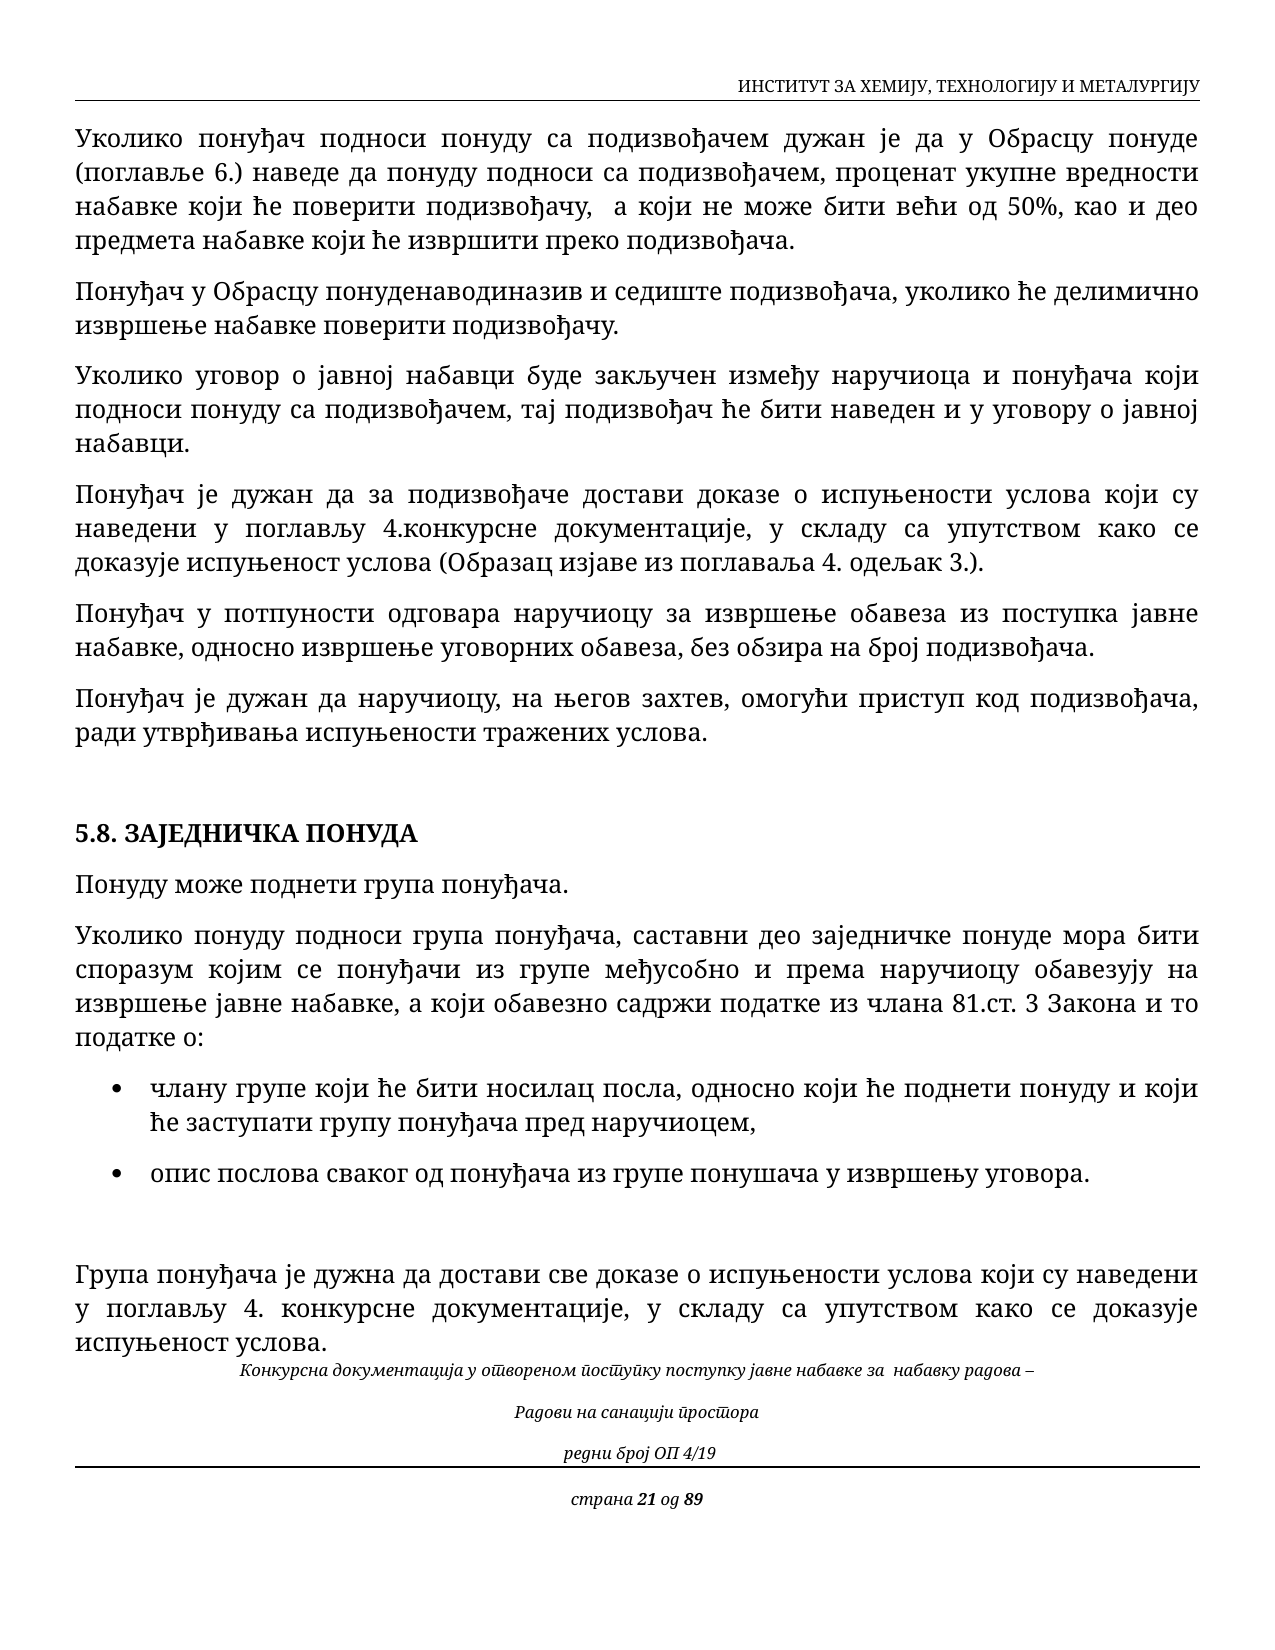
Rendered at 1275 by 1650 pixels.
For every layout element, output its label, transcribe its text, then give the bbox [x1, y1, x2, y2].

text Понуђач је дужан да наручиоцу, на његов захтев, омогући приступ код подизвођача, ради утврђивања испуњености тражених услова. [75, 681, 1200, 749]
text Уколико понуђач подноси понуду са подизвођачем дужан је да у Обрасцу понуде (поглавље 6.) наведе да понуду подноси са подизвођачем, проценат укупне вредности набавке који ће поверити подизвођачу, а који не може бити већи од 50%, као и део предмета набавке који ће извршити преко подизвођача. [75, 120, 1200, 257]
text Уколико понуду подноси група понуђача, саставни део заједничке понуде мора бити споразум којим се понуђачи из групе међусобно и према наручиоцу обавезују на извршење јавне набавке, а који обавезно садржи податке из члана 81.ст. 3 Закона и то податке о: [75, 917, 1200, 1054]
text Група понуђача је дужна да достави све доказе о испуњености услова који су наведени у поглављу 4. конкурсне документације, у складу са упутством како се доказује испуњеност услова. [75, 1257, 1200, 1359]
text Понуду може поднети група понуђача. [75, 867, 1200, 901]
list члану групе који ће бити носилац посла, односно који ће поднети понуду и који ће заступати групу понуђача пред наручиоцем, [112, 1070, 1200, 1138]
text Понуђач у потпуности одговара наручиоцу за извршење обавеза из поступка јавне набавке, односно извршење уговорних обавеза, без обзира на број подизвођача. [75, 596, 1200, 664]
text 5.8. ЗАЈЕДНИЧКА ПОНУДА [75, 816, 1200, 850]
list опис послова сваког од понуђача из групе понушача у извршењу уговора. [112, 1155, 1200, 1189]
text Уколико уговор о јавној набавци буде закључен између наручиоца и понуђача који подноси понуду са подизвођачем, тај подизвођач ће бити наведен и у уговору о јавној набавци. [75, 358, 1200, 460]
text Понуђач је дужан да за подизвођаче достави доказе о испуњености услова који су наведени у поглављу 4.конкурсне документације, у складу са упутством како се доказује испуњеност услова (Образац изјаве из поглаваља 4. одељак 3.). [75, 477, 1200, 579]
text Понуђач у Обрасцу понуденаводиназив и седиште подизвођача, уколико ће делимично извршење набавке поверити подизвођачу. [75, 273, 1200, 341]
